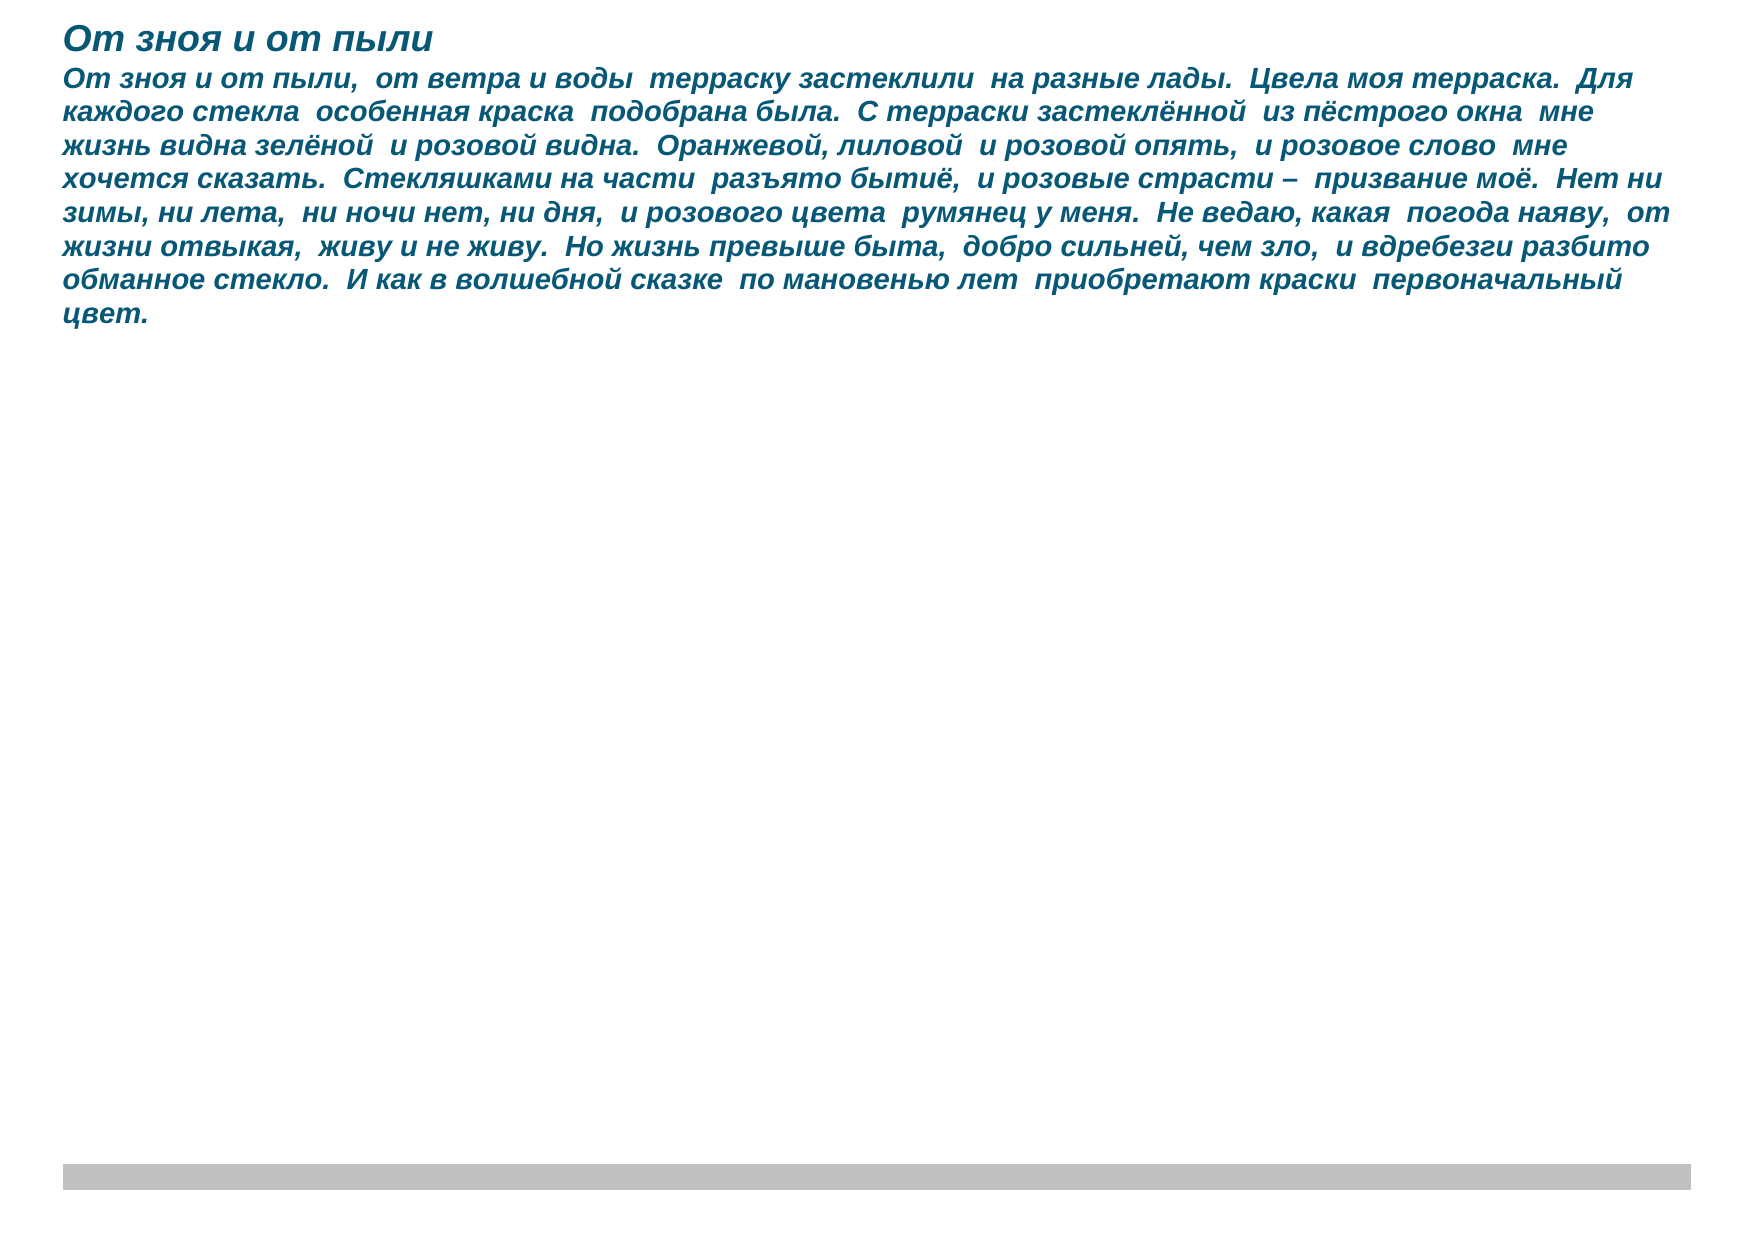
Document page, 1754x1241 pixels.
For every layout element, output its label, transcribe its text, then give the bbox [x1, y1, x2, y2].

text От зноя и от пыли, [62, 61, 1691, 329]
subtitle От зноя и от пыли [62, 17, 1691, 60]
